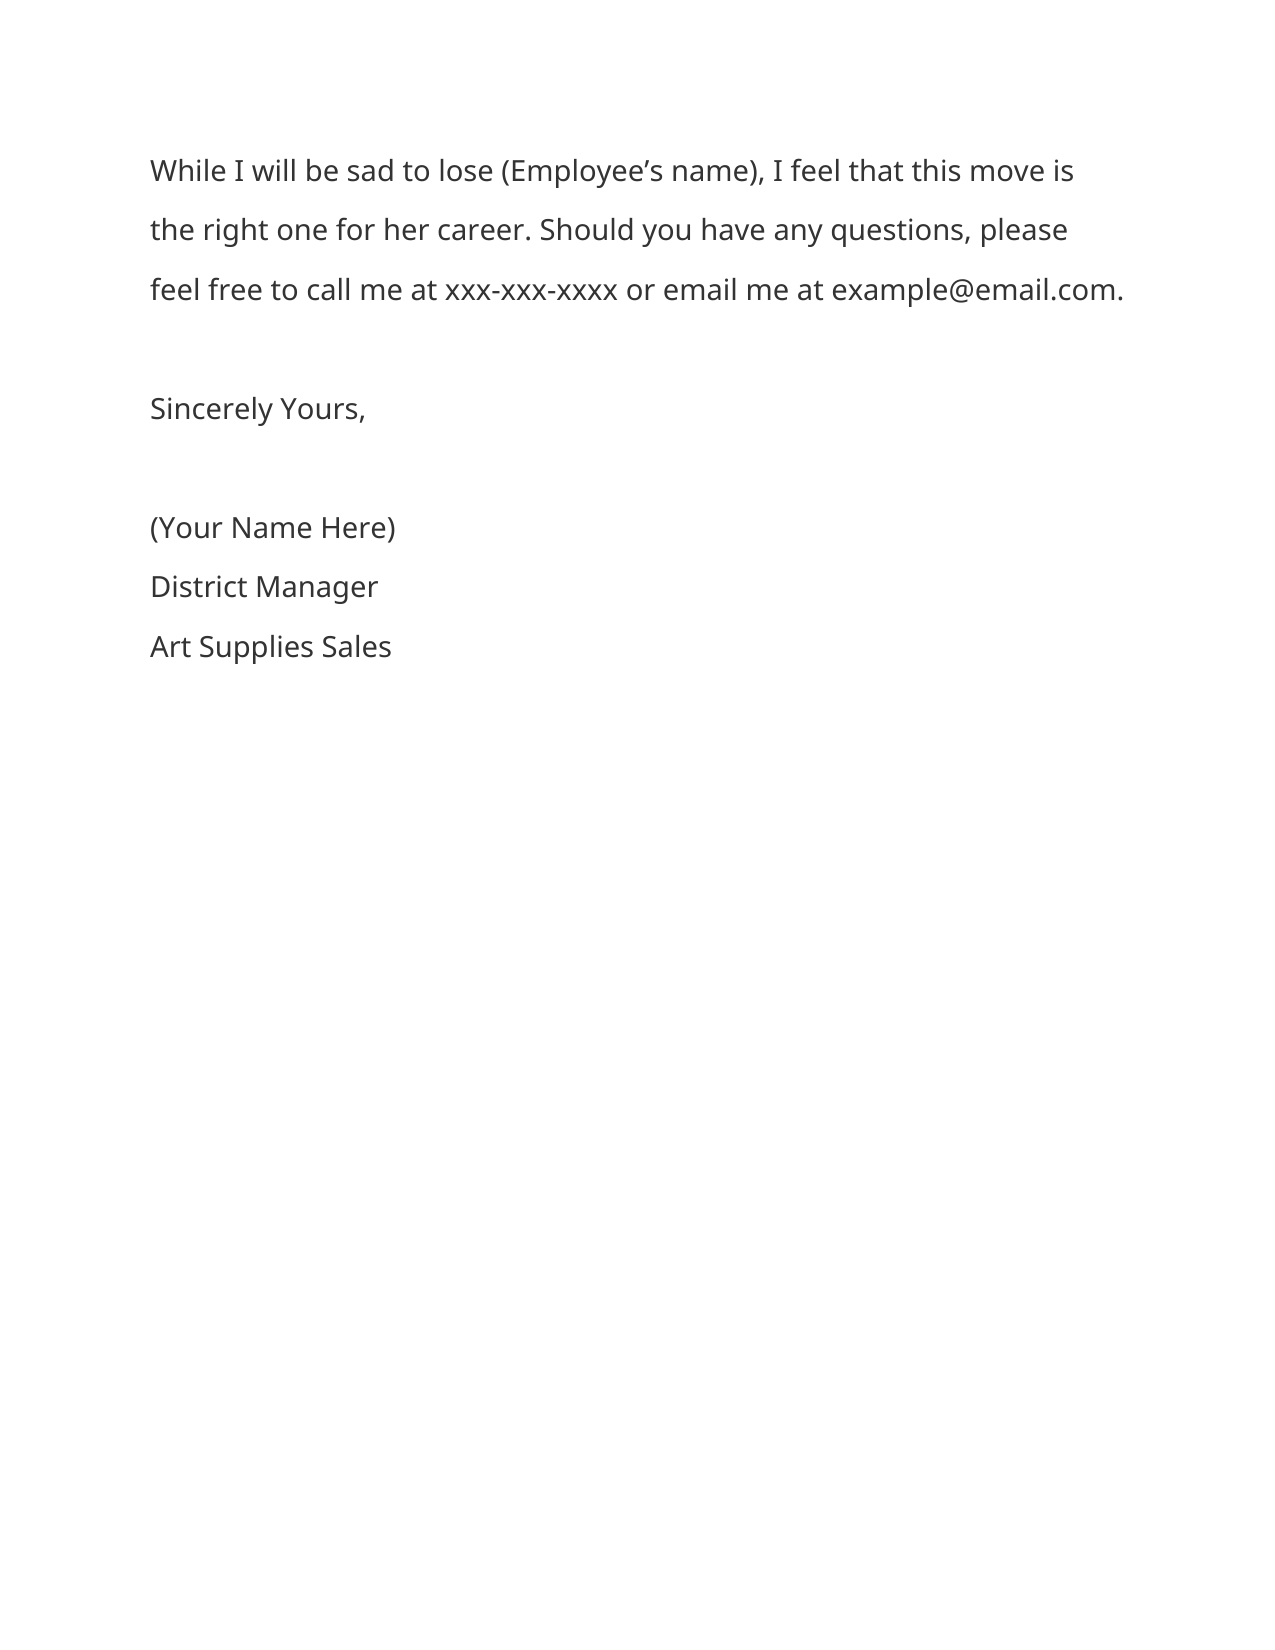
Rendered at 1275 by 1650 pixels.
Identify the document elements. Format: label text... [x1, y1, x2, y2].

text (Your Name Here) [150, 507, 1125, 547]
text Art Supplies Sales [150, 626, 1125, 666]
text While I will be sad to lose (Employee’s name), I feel that this move is the right one for her career. Should you have any questions, please feel free to call me at xxx-xxx-xxxx or email me at example@email.com. [150, 150, 1125, 309]
text Sincerely Yours, [150, 388, 1125, 428]
text District Manager [150, 566, 1125, 606]
